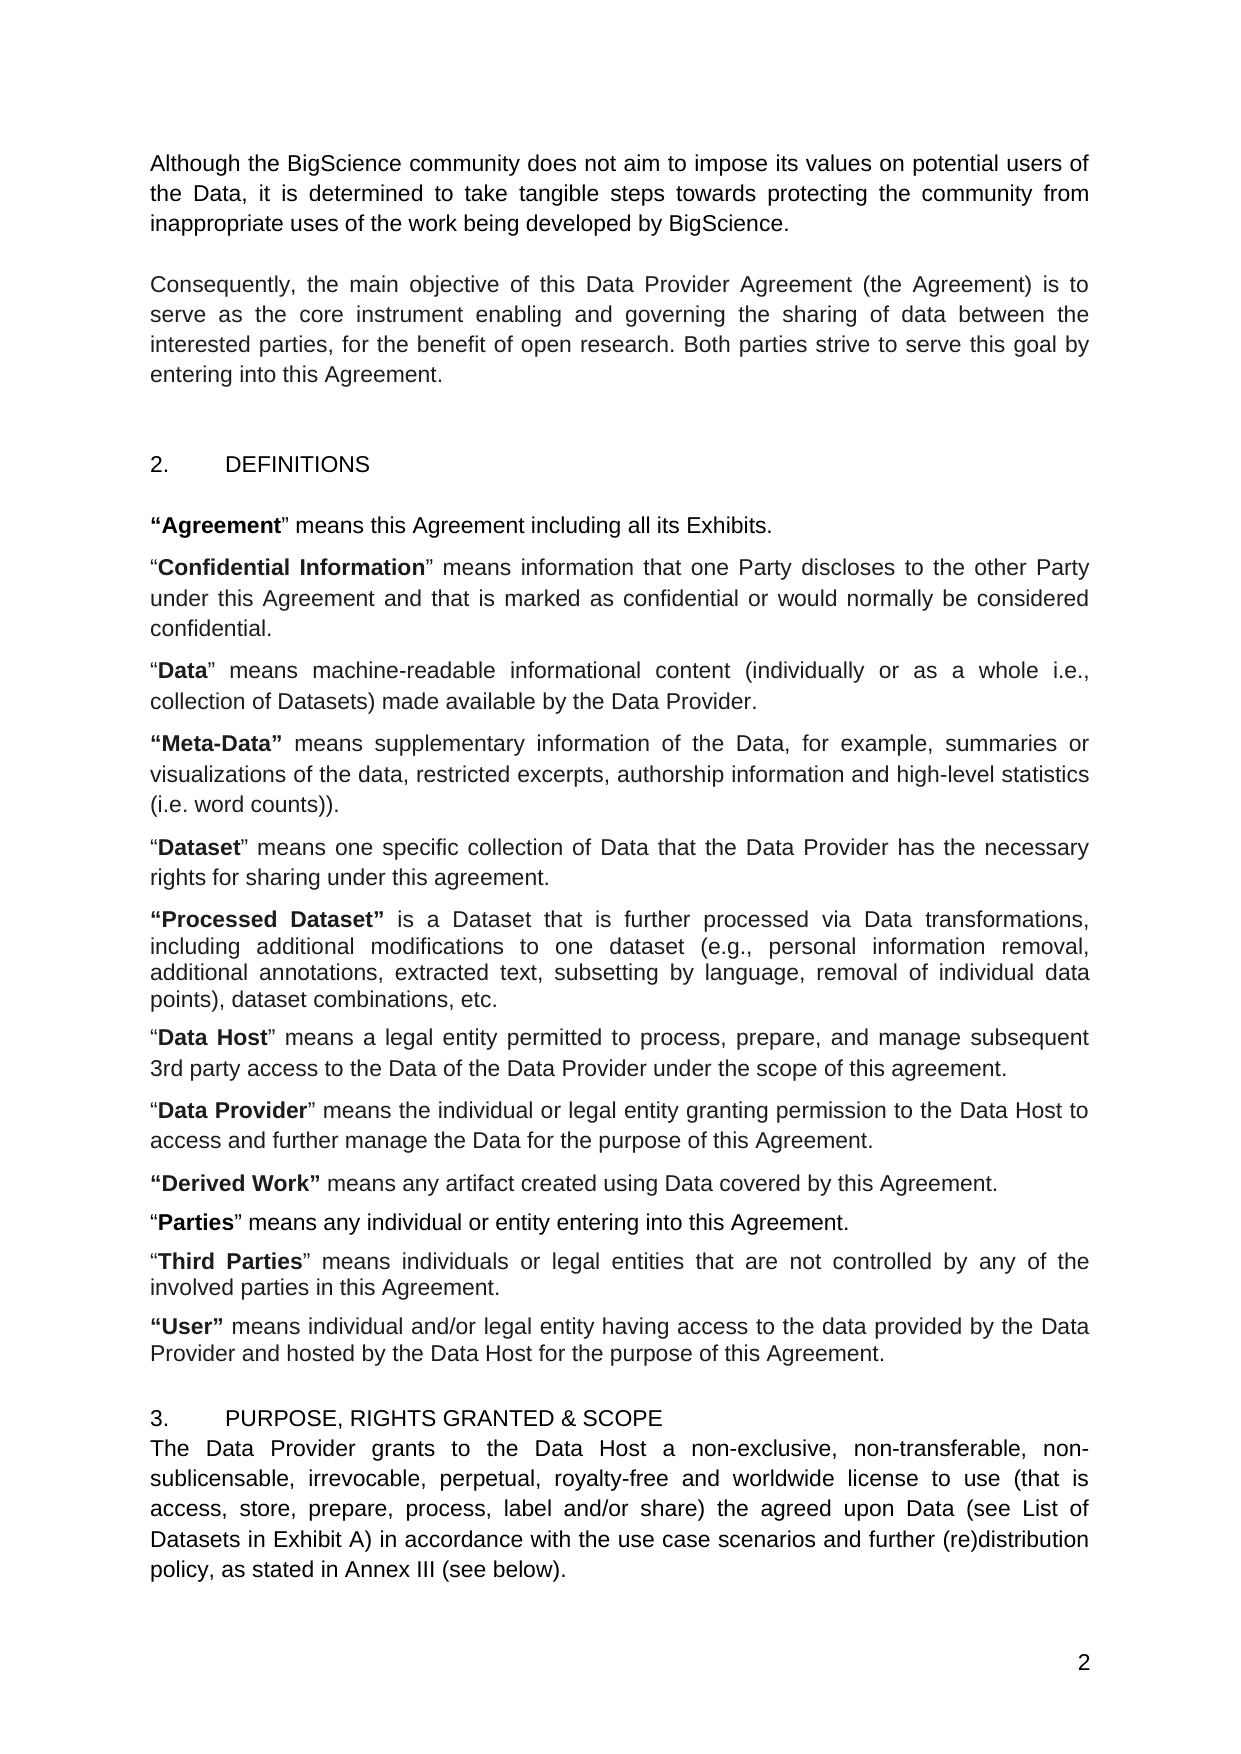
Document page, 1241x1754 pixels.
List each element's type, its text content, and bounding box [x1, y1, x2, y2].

text “Agreement” means this Agreement including all its Exhibits. [150, 512, 1090, 538]
text “Data Provider” means the individual or legal entity granting permission to the Data Host to access and further manage the Data for the purpose of this Agreement. [150, 1097, 1090, 1154]
text “User” means individual and/or legal entity having access to the data provided by the Data Provider and hosted by the Data Host for the purpose of this Agreement. [150, 1339, 1090, 1366]
text Although the BigScience community does not aim to impose its values on potential users of the Data, it is determined to take tangible steps towards protecting the community from inappropriate uses of the work being developed by BigScience. [150, 150, 1090, 237]
text Consequently, the main objective of this Data Provider Agreement (the Agreement) is to serve as the core instrument enabling and governing the sharing of data between the interested parties, for the benefit of open research. Both parties strive to serve this goal by entering into this Agreement. [150, 271, 1090, 388]
text “Meta-Data” means supplementary information of the Data, for example, summaries or visualizations of the data, restricted excerpts, authorship information and high-level statistics (i.e. word counts)). [150, 730, 1090, 817]
text “Data” means machine-readable informational content (individually or as a whole i.e., collection of Datasets) made available by the Data Provider. [150, 657, 1090, 714]
text “Parties” means any individual or entity entering into this Agreement. [150, 1209, 1090, 1235]
text “Third Parties” means individuals or legal entities that are not controlled by any of the involved parties in this Agreement. [150, 1248, 1090, 1301]
text “Data Host” means a legal entity permitted to process, prepare, and manage subsequent 3rd party access to the Data of the Data Provider under the scope of this agreement. [150, 1024, 1090, 1081]
text “Confidential Information” means information that one Party discloses to the other Party under this Agreement and that is marked as confidential or would normally be considered confidential. [150, 554, 1090, 641]
text “Derived Work” means any artifact created using Data covered by this Agreement. [150, 1170, 1090, 1197]
text “Dataset” means one specific collection of Data that the Data Provider has the necessary rights for sharing under this agreement. [150, 833, 1090, 890]
text “Processed Dataset” is a Dataset that is further processed via Data transformations, including additional modifications to one dataset (e.g., personal information removal, additional annotations, extracted text, subsetting by language, removal of individual data points), dataset combinations, etc. [150, 906, 1090, 1012]
list PURPOSE, RIGHTS GRANTED & SCOPE [150, 1405, 1090, 1431]
list DEFINITIONS [150, 451, 1090, 478]
text The Data Provider grants to the Data Host a non-exclusive, non-transferable, non-sublicensable, irrevocable, perpetual, royalty-free and worldwide license to use (that is access, store, prepare, process, label and/or share) the agreed upon Data (see List of Datasets in Exhibit A) in accordance with the use case scenarios and further (re)distribution policy, as stated in Annex III (see below). [150, 1435, 1090, 1582]
